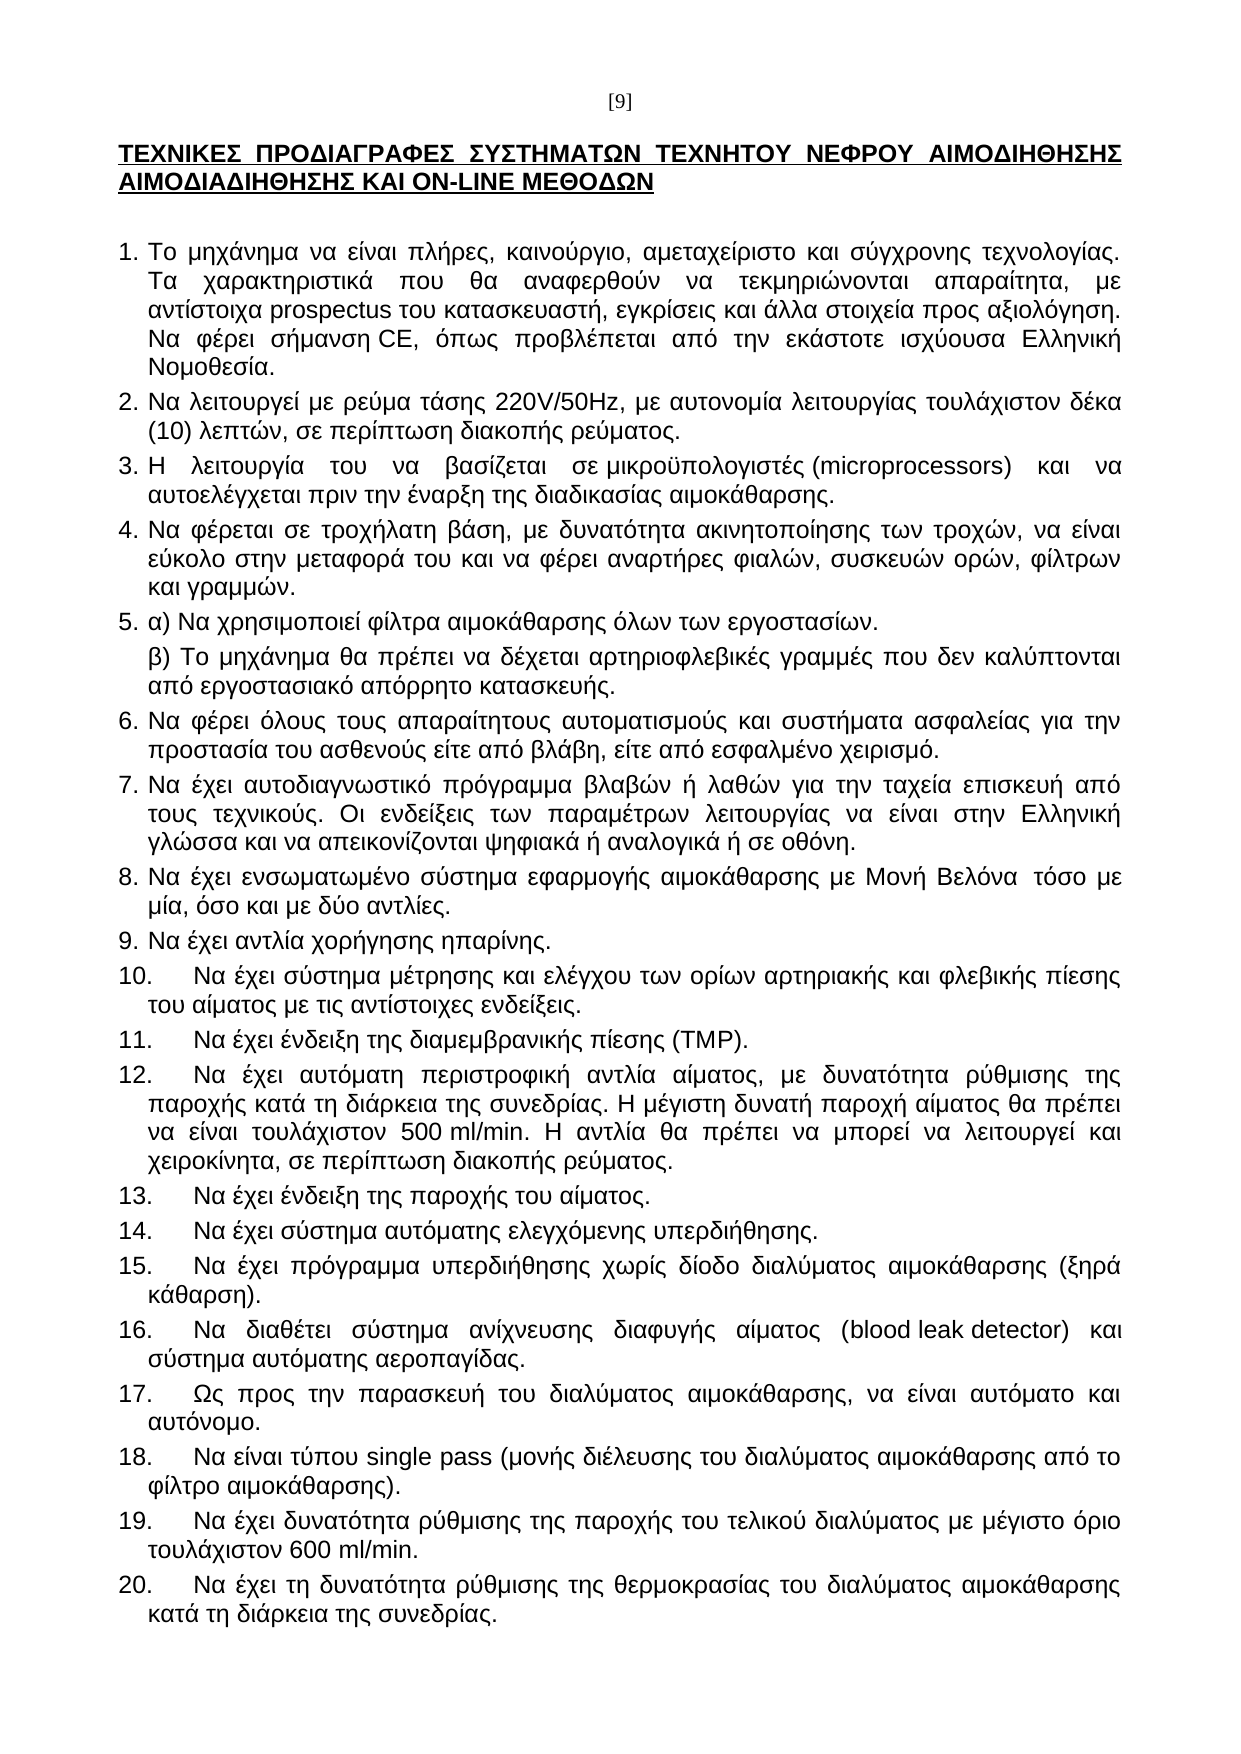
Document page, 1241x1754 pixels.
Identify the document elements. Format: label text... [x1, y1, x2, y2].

list Να λειτουργεί με ρεύμα τάσης 220V/50Hz, με αυτονομία λειτουργίας τουλάχιστον δέκα (10) λεπτών, σε περίπτωση διακοπής ρεύματος. [118, 387, 1122, 445]
text β) Το μηχάνημα θα πρέπει να δέχεται αρτηριοφλεβικές γραμμές που δεν καλύπτονται από εργοστασιακό απόρρητο κατασκευής. [148, 642, 1122, 700]
list Να έχει ένδειξη της παροχής του αίματος. [118, 1181, 1122, 1210]
list α) Να χρησιμοποιεί φίλτρα αιμοκάθαρσης όλων των εργοστασίων. [118, 607, 1122, 636]
text ΤΕΧΝΙΚΕΣ ΠΡΟΔΙΑΓΡΑΦΕΣ ΣΥΣΤΗΜΑΤΩΝ ΤΕΧΝΗΤΟΥ ΝΕΦΡΟΥ ΑΙΜΟΔΙΗΘΗΣΗΣ ΑΙΜΟΔΙΑΔΙΗΘΗΣΗΣ ΚΑΙ ON-LINE ΜΕΘΟΔΩΝ [118, 139, 1122, 164]
list Να έχει πρόγραμμα υπερδιήθησης χωρίς δίοδο διαλύματος αιμοκάθαρσης (ξηρά κάθαρση). [118, 1251, 1122, 1309]
text ΤΕΧΝΙΚΕΣ ΠΡΟΔΙΑΓΡΑΦΕΣ ΣΥΣΤΗΜΑΤΩΝ ΤΕΧΝΗΤΟΥ ΝΕΦΡΟΥ ΑΙΜΟΔΙΗΘΗΣΗΣ ΑΙΜΟΔΙΑΔΙΗΘΗΣΗΣ ΚΑΙ ON-LINE ΜΕΘΟΔΩΝ [118, 165, 1122, 196]
list Να έχει ενσωματωμένο σύστημα εφαρμογής αιμοκάθαρσης με Μονή Βελόνα τόσο με μία, όσο και με δύο αντλίες. [118, 862, 1122, 920]
list Να έχει αυτόματη περιστροφική αντλία αίματος, με δυνατότητα ρύθμισης της παροχής κατά τη διάρκεια της συνεδρίας. Η μέγιστη δυνατή παροχή αίματος θα πρέπει να είναι τουλάχιστον 500 ml/min. Η αντλία θα πρέπει να μπορεί να λειτουργεί και χειροκίνητα, σε περίπτωση διακοπής ρεύματος. [118, 1060, 1122, 1175]
list Να φέρεται σε τροχήλατη βάση, με δυνατότητα ακινητοποίησης των τροχών, να είναι εύκολο στην μεταφορά του και να φέρει αναρτήρες φιαλών, συσκευών ορών, φίλτρων και γραμμών. [118, 515, 1122, 601]
list Να έχει σύστημα μέτρησης και ελέγχου των ορίων αρτηριακής και φλεβικής πίεσης του αίματος με τις αντίστοιχες ενδείξεις. [118, 961, 1122, 1019]
list Να φέρει όλους τους απαραίτητους αυτοματισμούς και συστήματα ασφαλείας για την προστασία του ασθενούς είτε από βλάβη, είτε από εσφαλμένο χειρισμό. [118, 706, 1122, 764]
list Να έχει αντλία χορήγησης ηπαρίνης. [118, 926, 1122, 955]
list Να είναι τύπου single pass (μονής διέλευσης του διαλύματος αιμοκάθαρσης από το φίλτρο αιμοκάθαρσης). [118, 1442, 1122, 1500]
list Να διαθέτει σύστημα ανίχνευσης διαφυγής αίματος (blood leak detector) και σύστημα αυτόματης αεροπαγίδας. [118, 1315, 1122, 1372]
list Να έχει τη δυνατότητα ρύθμισης της θερμοκρασίας του διαλύματος αιμοκάθαρσης κατά τη διάρκεια της συνεδρίας. [118, 1570, 1122, 1627]
list Να έχει αυτοδιαγνωστικό πρόγραμμα βλαβών ή λαθών για την ταχεία επισκευή από τους τεχνικούς. Οι ενδείξεις των παραμέτρων λειτουργίας να είναι στην Ελληνική γλώσσα και να απεικονίζονται ψηφιακά ή αναλογικά ή σε οθόνη. [118, 770, 1122, 856]
list Να έχει δυνατότητα ρύθμισης της παροχής του τελικού διαλύματος με μέγιστο όριο τουλάχιστον 600 ml/min. [118, 1506, 1122, 1564]
list Το μηχάνημα να είναι πλήρες, καινούργιο, αμεταχείριστο και σύγχρονης τεχνολογίας. Τα χαρακτηριστικά που θα αναφερθούν να τεκμηριώνονται απαραίτητα, με αντίστοιχα prospectus του κατασκευαστή, εγκρίσεις και άλλα στοιχεία προς αξιολόγηση. Να φέρει σήμανση CE, όπως προβλέπεται από την εκάστοτε ισχύουσα Ελληνική Νομοθεσία. [118, 237, 1122, 381]
list Ως προς την παρασκευή του διαλύματος αιμοκάθαρσης, να είναι αυτόματο και αυτόνομο. [118, 1379, 1122, 1436]
list Η λειτουργία του να βασίζεται σε μικροϋπολογιστές (microprocessors) και να αυτοελέγχεται πριν την έναρξη της διαδικασίας αιμοκάθαρσης. [118, 451, 1122, 509]
list Να έχει σύστημα αυτόματης ελεγχόμενης υπερδιήθησης. [118, 1216, 1122, 1245]
list Να έχει ένδειξη της διαμεμβρανικής πίεσης (ΤΜP). [118, 1025, 1122, 1054]
